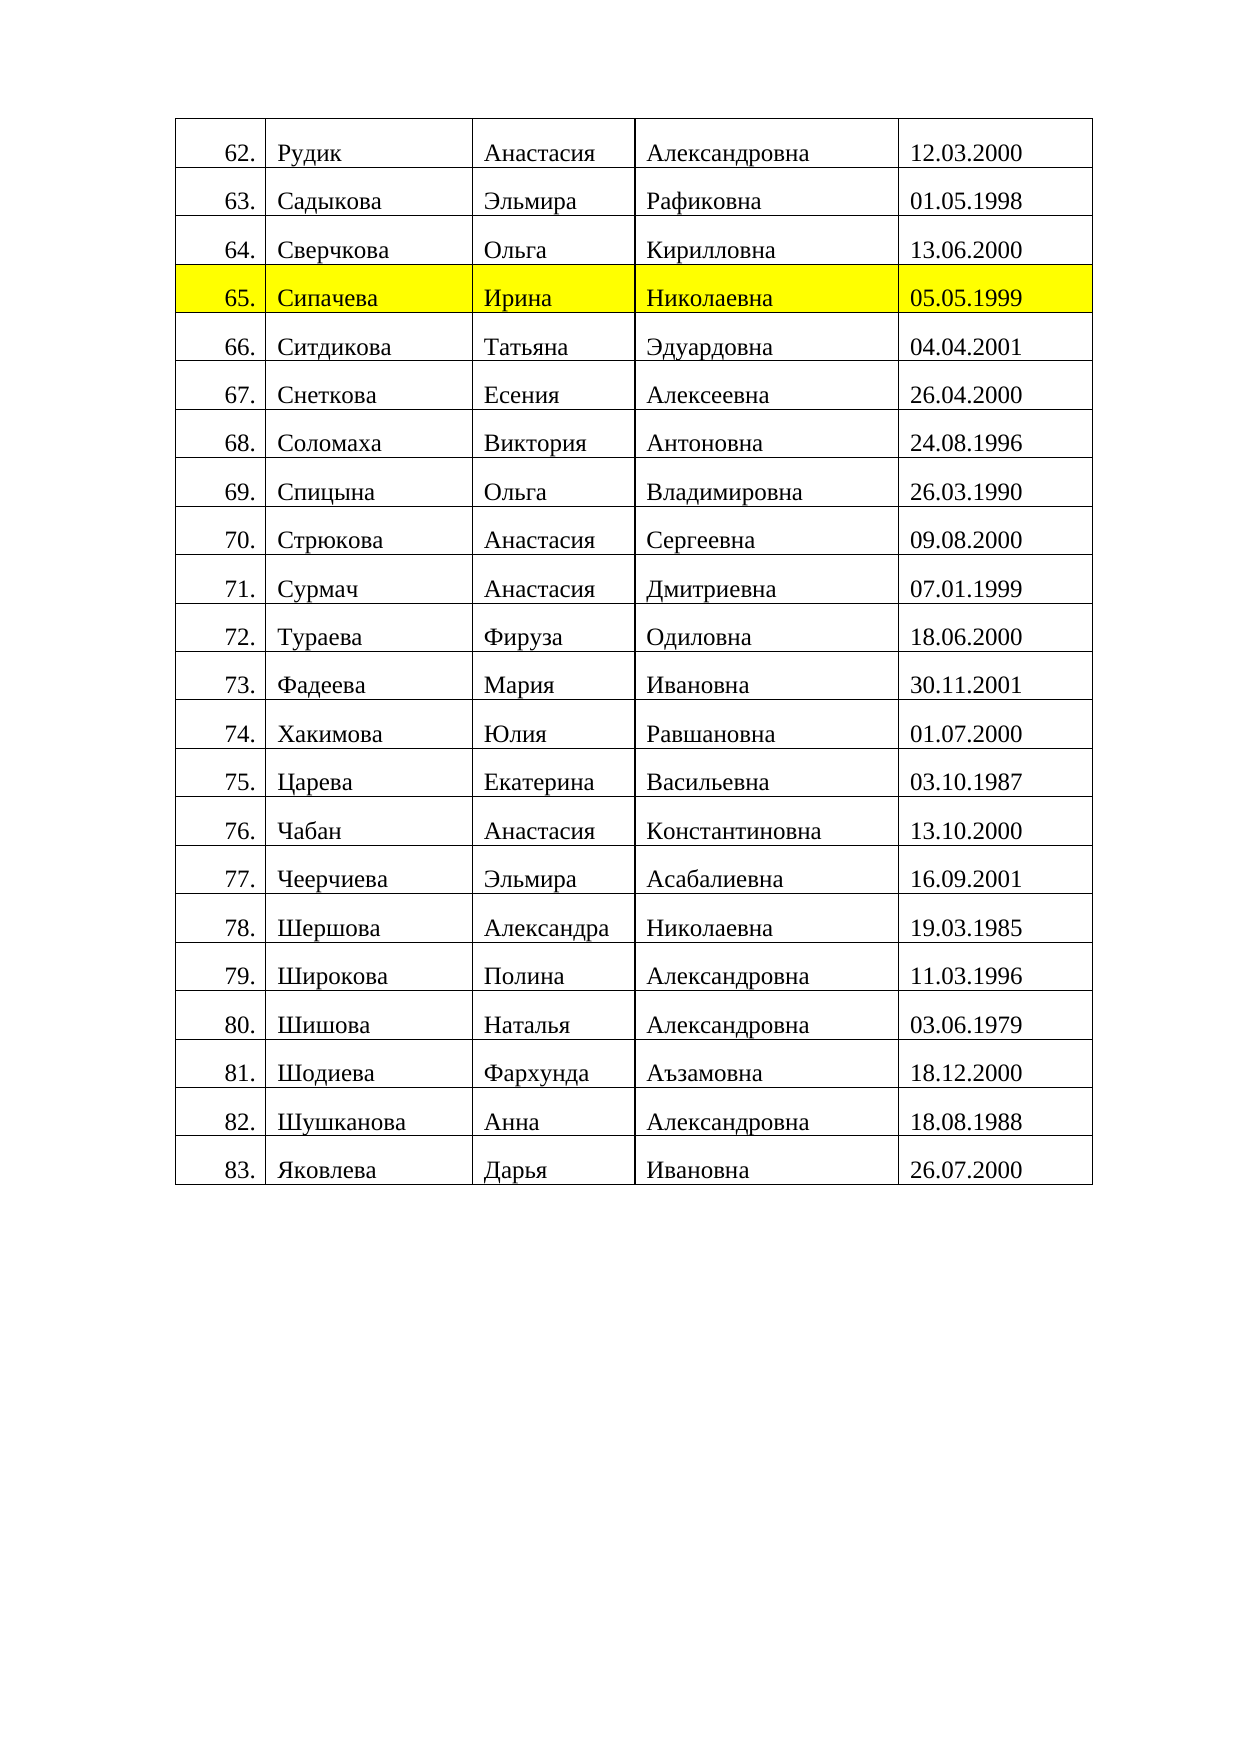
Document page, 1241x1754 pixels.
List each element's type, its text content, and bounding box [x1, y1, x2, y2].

table_cell [176, 458, 265, 506]
table_cell Есения [473, 361, 634, 409]
table_cell [176, 652, 265, 699]
table_cell Спицына [266, 458, 472, 506]
table_cell Ивановна [636, 652, 898, 699]
table_cell 19.03.1985 [899, 894, 1092, 942]
table_cell Шодиева [266, 1040, 472, 1087]
table_cell [176, 168, 265, 215]
table_cell 09.08.2000 [899, 507, 1092, 554]
table_cell Фадеева [266, 652, 472, 699]
table_cell Александровна [636, 119, 898, 167]
table_cell 18.08.1988 [899, 1088, 1092, 1135]
table_cell 16.09.2001 [899, 846, 1092, 893]
table_cell [176, 749, 265, 796]
table_cell 11.03.1996 [899, 943, 1092, 990]
table_cell [176, 846, 265, 893]
table_cell [176, 1040, 265, 1087]
table_cell Эльмира [473, 846, 634, 893]
table_cell Николаевна [636, 894, 898, 942]
table_cell 13.10.2000 [899, 797, 1092, 845]
table_cell Аъзамовна [636, 1040, 898, 1087]
table_cell Хакимова [266, 700, 472, 748]
table_cell Ольга [473, 216, 634, 263]
table_cell Анна [473, 1088, 634, 1135]
table_cell [176, 555, 265, 602]
table_cell Анастасия [473, 555, 634, 602]
table_cell Ситдикова [266, 313, 472, 360]
table_cell [176, 700, 265, 748]
table_cell 26.04.2000 [899, 361, 1092, 409]
table_cell Сверчкова [266, 216, 472, 263]
table_cell 18.06.2000 [899, 604, 1092, 651]
table_cell Царева [266, 749, 472, 796]
table_cell 01.05.1998 [899, 168, 1092, 215]
table_cell Константиновна [636, 797, 898, 845]
table_cell Васильевна [636, 749, 898, 796]
table_cell 05.05.1999 [899, 265, 1092, 312]
table_cell Сипачева [266, 265, 472, 312]
table_cell Антоновна [636, 410, 898, 457]
table_cell [176, 1088, 265, 1135]
table_cell Александровна [636, 1088, 898, 1135]
table_cell Шершова [266, 894, 472, 942]
table_cell [176, 265, 265, 312]
table_cell [176, 361, 265, 409]
table_cell [176, 216, 265, 263]
table_cell Шушканова [266, 1088, 472, 1135]
table_cell Николаевна [636, 265, 898, 312]
table_cell Широкова [266, 943, 472, 990]
table_cell Садыкова [266, 168, 472, 215]
table_cell [176, 797, 265, 845]
table_cell [176, 894, 265, 942]
table_cell Виктория [473, 410, 634, 457]
table_cell 18.12.2000 [899, 1040, 1092, 1087]
table_cell 03.10.1987 [899, 749, 1092, 796]
table_cell Кирилловна [636, 216, 898, 263]
table_cell 12.03.2000 [899, 119, 1092, 167]
table_cell Соломаха [266, 410, 472, 457]
table_cell 26.07.2000 [899, 1136, 1092, 1184]
table_cell 01.07.2000 [899, 700, 1092, 748]
table_cell Рафиковна [636, 168, 898, 215]
table_cell Фархунда [473, 1040, 634, 1087]
table_cell Наталья [473, 991, 634, 1038]
table_cell Яковлева [266, 1136, 472, 1184]
table_cell Фируза [473, 604, 634, 651]
table_cell 24.08.1996 [899, 410, 1092, 457]
table_cell Эдуардовна [636, 313, 898, 360]
table_cell 04.04.2001 [899, 313, 1092, 360]
table_cell Асабалиевна [636, 846, 898, 893]
table_cell Александровна [636, 943, 898, 990]
table_cell Мария [473, 652, 634, 699]
table_cell 07.01.1999 [899, 555, 1092, 602]
table_cell 13.06.2000 [899, 216, 1092, 263]
table_cell Чеерчиева [266, 846, 472, 893]
table_cell 26.03.1990 [899, 458, 1092, 506]
table_cell Ирина [473, 265, 634, 312]
table_cell [176, 313, 265, 360]
table_cell Ольга [473, 458, 634, 506]
table_cell Алексеевна [636, 361, 898, 409]
table_cell Полина [473, 943, 634, 990]
table_cell Дарья [473, 1136, 634, 1184]
table_cell [176, 507, 265, 554]
table_cell Дмитриевна [636, 555, 898, 602]
table_cell Сергеевна [636, 507, 898, 554]
table_cell Сурмач [266, 555, 472, 602]
table_cell [176, 119, 265, 167]
table_cell Снеткова [266, 361, 472, 409]
table_cell Чабан [266, 797, 472, 845]
table_cell 30.11.2001 [899, 652, 1092, 699]
table_cell Александровна [636, 991, 898, 1038]
table_cell Равшановна [636, 700, 898, 748]
table_cell Тураева [266, 604, 472, 651]
table_cell Шишова [266, 991, 472, 1038]
table_cell Анастасия [473, 797, 634, 845]
table_cell [176, 991, 265, 1038]
table_cell Юлия [473, 700, 634, 748]
table_cell Александра [473, 894, 634, 942]
table_cell Владимировна [636, 458, 898, 506]
table_cell Екатерина [473, 749, 634, 796]
table_cell Татьяна [473, 313, 634, 360]
table_cell Эльмира [473, 168, 634, 215]
table_cell Ивановна [636, 1136, 898, 1184]
table_cell [176, 410, 265, 457]
table_cell Одиловна [636, 604, 898, 651]
table_cell Анастасия [473, 507, 634, 554]
table_cell Рудик [266, 119, 472, 167]
table_cell Анастасия [473, 119, 634, 167]
table_cell [176, 604, 265, 651]
table_cell [176, 1136, 265, 1184]
table_cell Стрюкова [266, 507, 472, 554]
table_cell 03.06.1979 [899, 991, 1092, 1038]
table_cell [176, 943, 265, 990]
